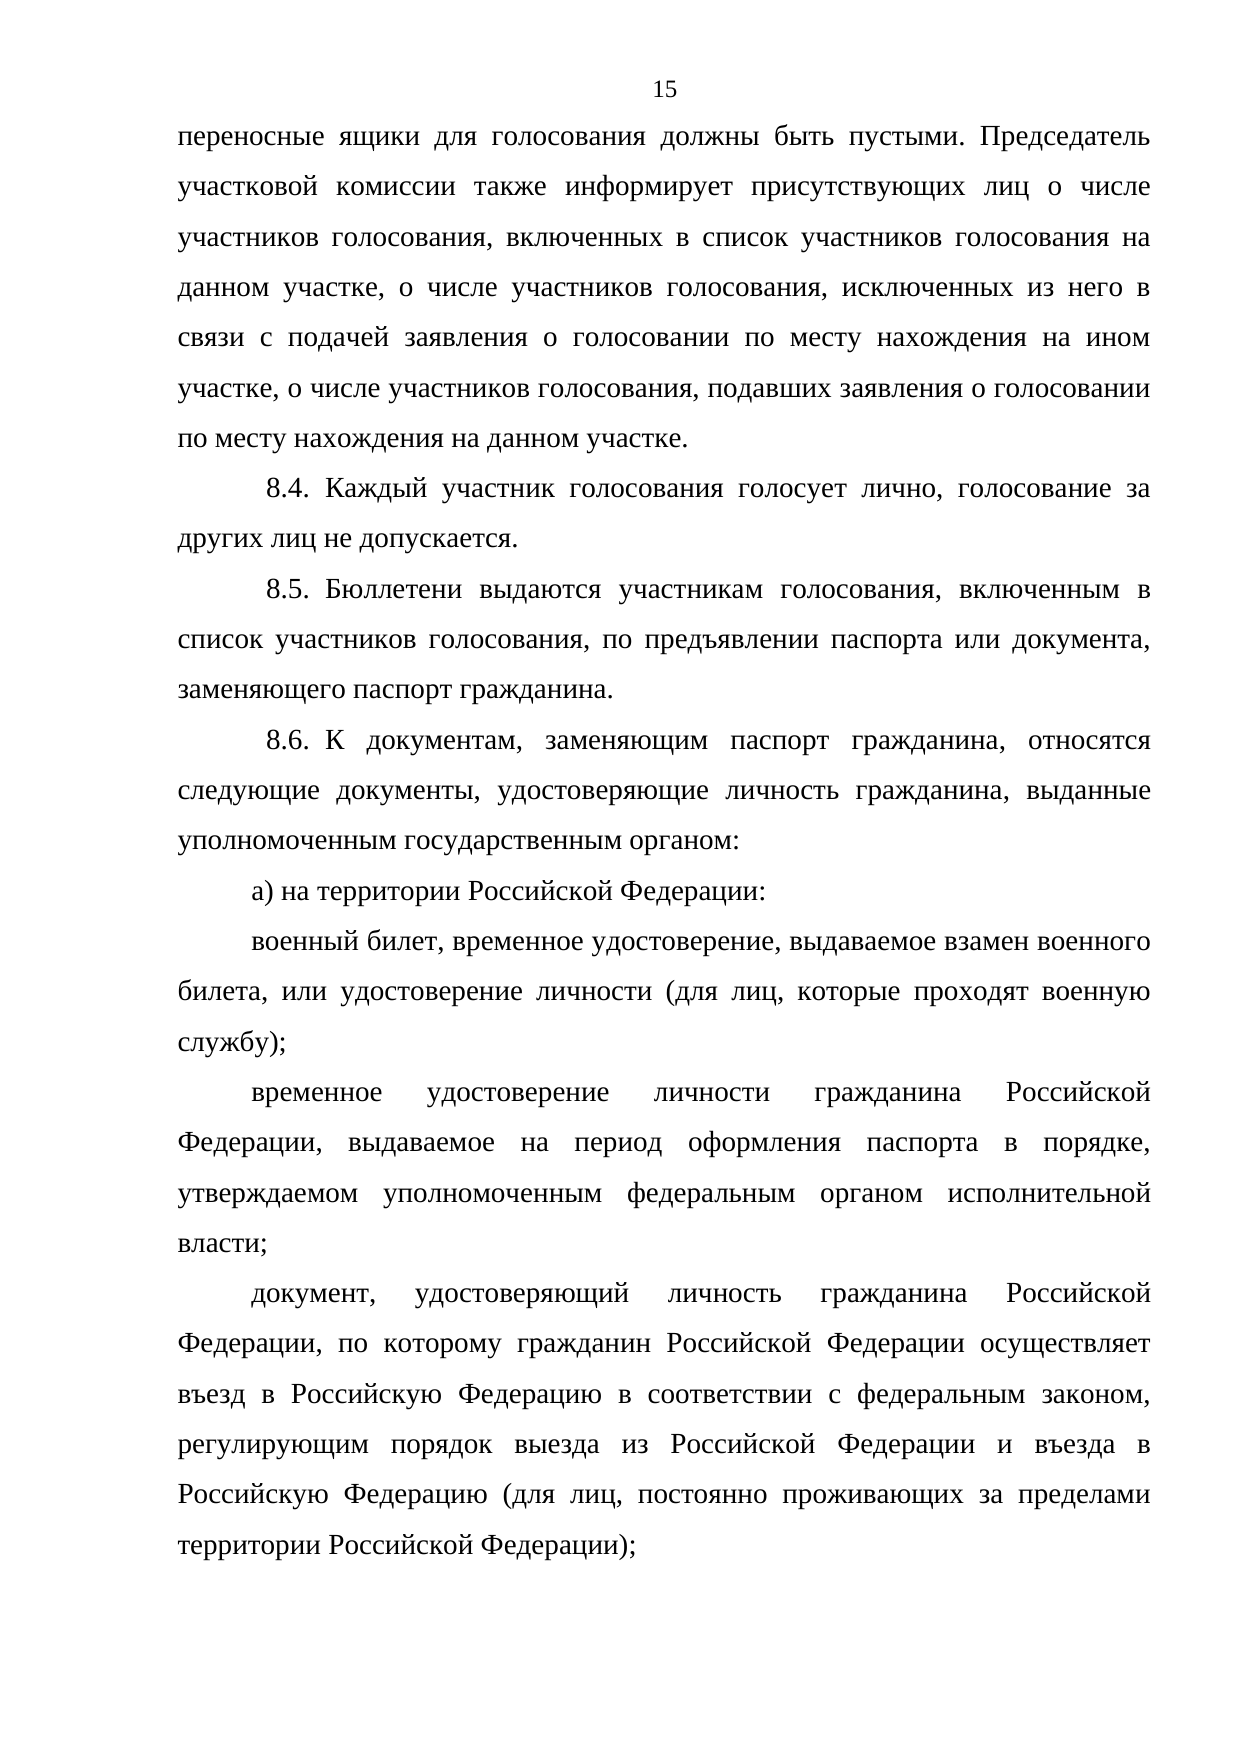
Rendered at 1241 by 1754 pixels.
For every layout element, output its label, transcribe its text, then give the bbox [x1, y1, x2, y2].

text военный билет, временное удостоверение, выдаваемое взамен военного билета, или удостоверение личности (для лиц, которые проходят военную службу); [177, 923, 1152, 1057]
list К документам, заменяющим паспорт гражданина, относятся следующие документы, удостоверяющие личность гражданина, выданные уполномоченным государственным органом: [177, 722, 1152, 856]
list Каждый участник голосования голосует лично, голосование за других лиц не допускается. [177, 470, 1152, 554]
text а) на территории Российской Федерации: [177, 873, 1152, 906]
list Бюллетени выдаются участникам голосования, включенным в список участников голосования, по предъявлении паспорта или документа, заменяющего паспорт гражданина. [177, 571, 1152, 705]
text документ, удостоверяющий личность гражданина Российской Федерации, по которому гражданин Российской Федерации осуществляет въезд в Российскую Федерацию в соответствии с федеральным законом, регулирующим порядок выезда из Российской Федерации и въезда в Российскую Федерацию (для лиц, постоянно проживающих за пределами территории Российской Федерации); [177, 1275, 1152, 1560]
text временное удостоверение личности гражданина Российской Федерации, выдаваемое на период оформления паспорта в порядке, утверждаемом уполномоченным федеральным органом исполнительной власти; [177, 1074, 1152, 1258]
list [177, 118, 1152, 453]
